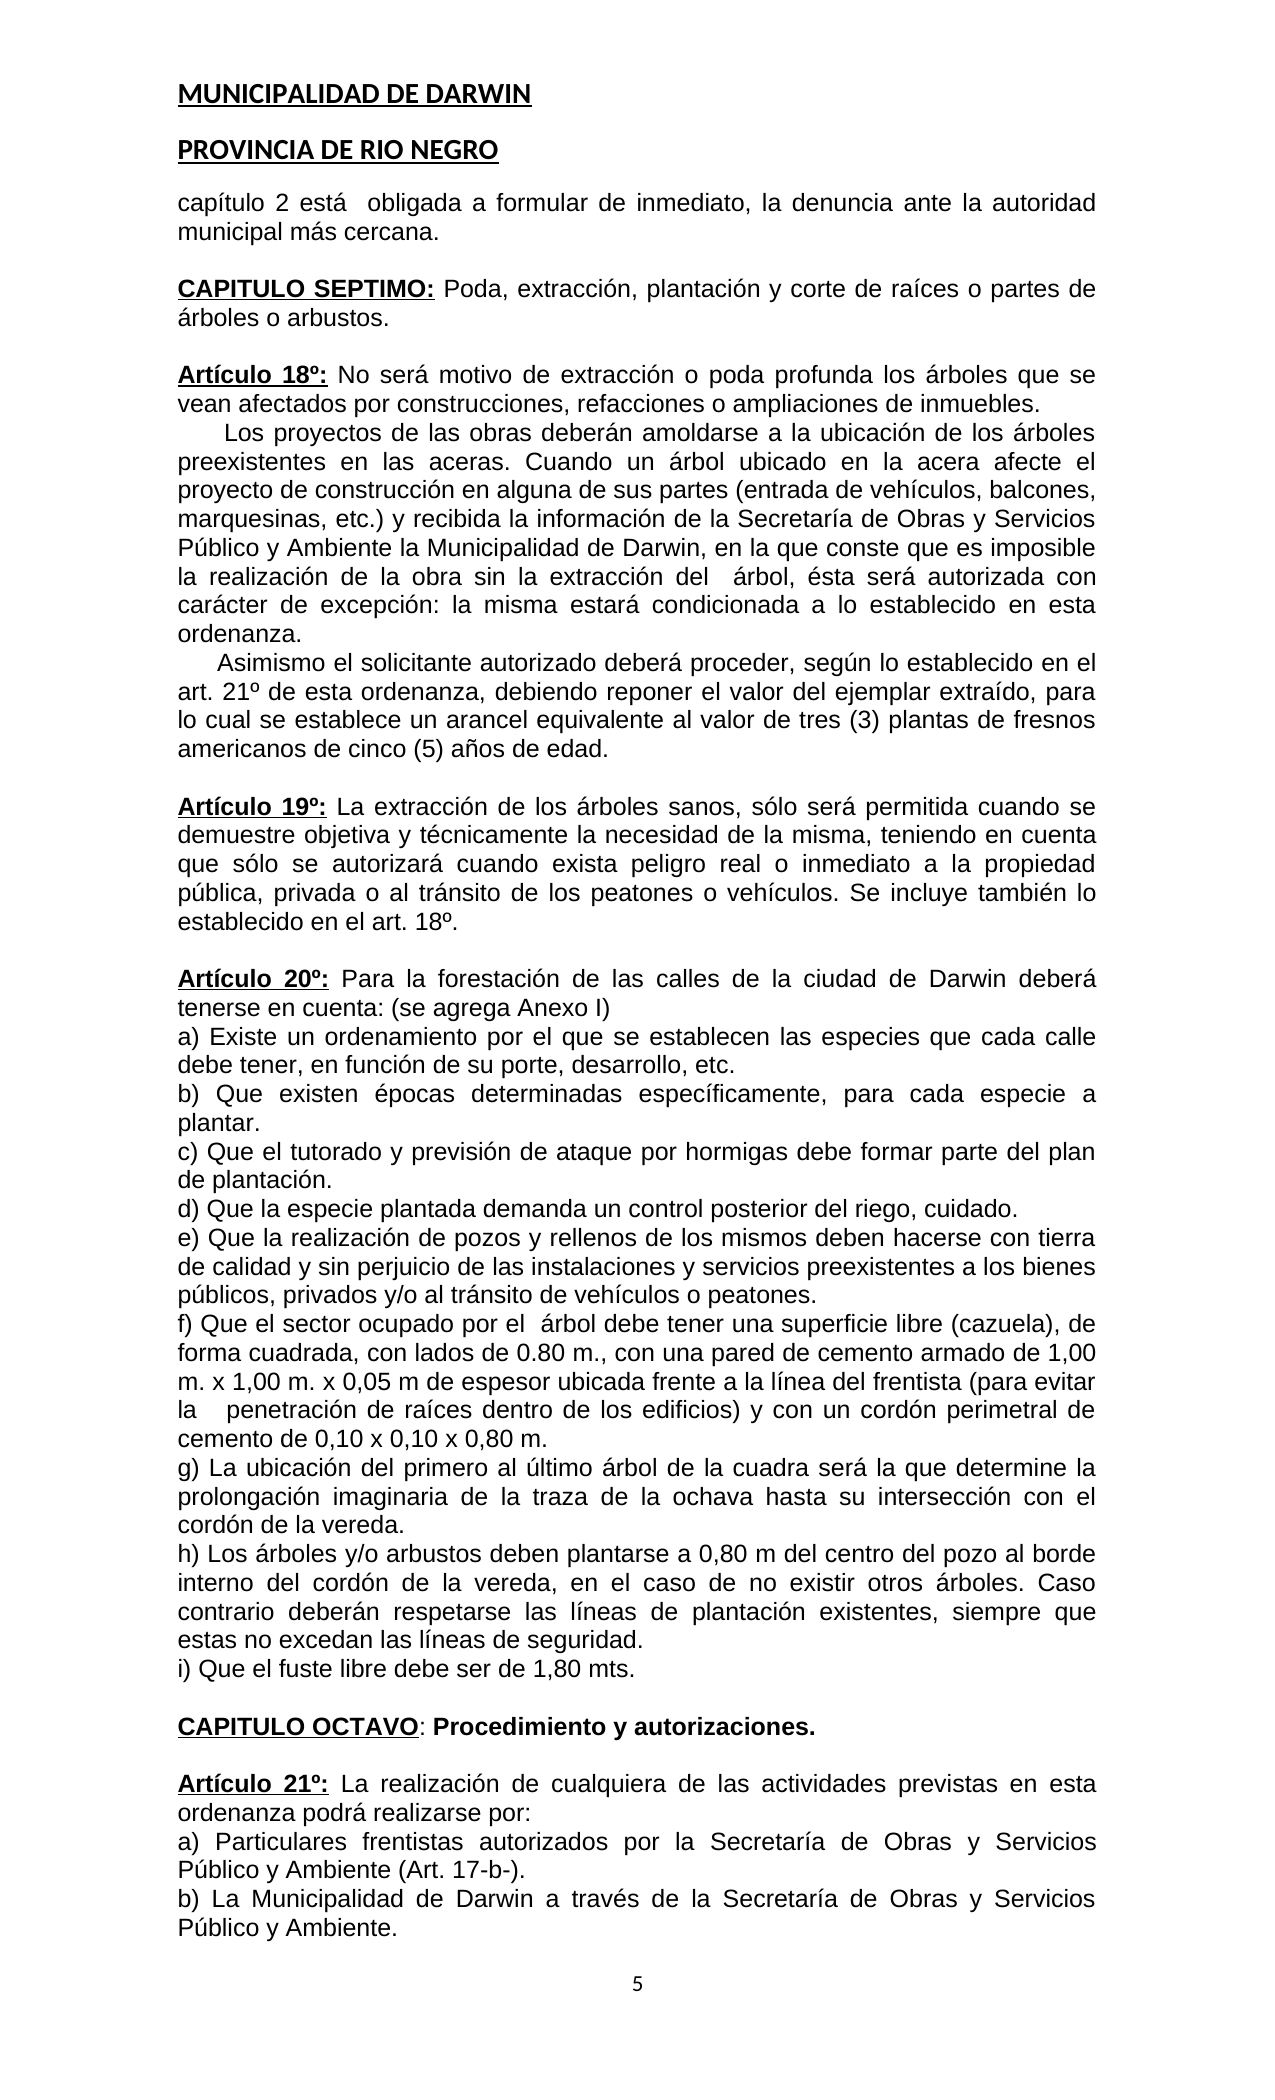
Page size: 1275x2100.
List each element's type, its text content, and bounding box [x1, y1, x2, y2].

text Artículo 20º: Para la forestación de las calles de la ciudad de Darwin deberá tenerse en cuenta: (se agrega Anexo I) [177, 964, 1098, 1022]
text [177, 188, 1098, 245]
text e) Que la realización de pozos y rellenos de los mismos deben hacerse con tierra de calidad y sin perjuicio de las instalaciones y servicios preexistentes a los bienes públicos, privados y/o al tránsito de vehículos o peatones. [177, 1223, 1098, 1309]
text h) Los árboles y/o arbustos deben plantarse a 0,80 m del centro del pozo al borde interno del cordón de la vereda, en el caso de no existir otros árboles. Caso contrario deberán respetarse las líneas de plantación existentes, siempre que estas no excedan las líneas de seguridad. [177, 1539, 1098, 1654]
text a) Particulares frentistas autorizados por la Secretaría de Obras y Servicios Público y Ambiente (Art. 17-b-). [177, 1827, 1098, 1884]
text a) Existe un ordenamiento por el que se establecen las especies que cada calle debe tener, en función de su porte, desarrollo, etc. [177, 1022, 1098, 1079]
text CAPITULO SEPTIMO: Poda, extracción, plantación y corte de raíces o partes de árboles o arbustos. [177, 274, 1098, 332]
text d) Que la especie plantada demanda un control posterior del riego, cuidado. [177, 1194, 1098, 1223]
text Artículo 19º: La extracción de los árboles sanos, sólo será permitida cuando se demuestre objetiva y técnicamente la necesidad de la misma, teniendo en cuenta que sólo se autorizará cuando exista peligro real o inmediato a la propiedad pública, privada o al tránsito de los peatones o vehículos. Se incluye también lo establecido en el art. 18º. [177, 792, 1098, 935]
text Artículo 18º: No será motivo de extracción o poda profunda los árboles que se vean afectados por construcciones, refacciones o ampliaciones de inmuebles. [177, 360, 1098, 418]
text g) La ubicación del primero al último árbol de la cuadra será la que determine la prolongación imaginaria de la traza de la ochava hasta su intersección con el cordón de la vereda. [177, 1453, 1098, 1539]
text f) Que el sector ocupado por el árbol debe tener una superficie libre (cazuela), de forma cuadrada, con lados de 0.80 m., con una pared de cemento armado de 1,00 m. x 1,00 m. x 0,05 m de espesor ubicada frente a la línea del frentista (para evitar la penetración de raíces dentro de los edificios) y con un cordón perimetral de cemento de 0,10 x 0,10 x 0,80 m. [177, 1309, 1098, 1453]
text Los proyectos de las obras deberán amoldarse a la ubicación de los árboles preexistentes en las aceras. Cuando un árbol ubicado en la acera afecte el proyecto de construcción en alguna de sus partes (entrada de vehículos, balcones, marquesinas, etc.) y recibida la información de la Secretaría de Obras y Servicios Público y Ambiente la Municipalidad de Darwin, en la que conste que es imposible la realización de la obra sin la extracción del árbol, ésta será autorizada con carácter de excepción: la misma estará condicionada a lo establecido en esta ordenanza. [177, 418, 1098, 648]
text b) La Municipalidad de Darwin a través de la Secretaría de Obras y Servicios Público y Ambiente. [177, 1884, 1098, 1942]
text i) Que el fuste libre debe ser de 1,80 mts. [177, 1654, 1098, 1683]
text CAPITULO OCTAVO: Procedimiento y autorizaciones. [177, 1712, 1098, 1740]
text c) Que el tutorado y previsión de ataque por hormigas debe formar parte del plan de plantación. [177, 1137, 1098, 1194]
text Artículo 21º: La realización de cualquiera de las actividades previstas en esta ordenanza podrá realizarse por: [177, 1769, 1098, 1827]
text Asimismo el solicitante autorizado deberá proceder, según lo establecido en el art. 21º de esta ordenanza, debiendo reponer el valor del ejemplar extraído, para lo cual se establece un arancel equivalente al valor de tres (3) plantas de fresnos americanos de cinco (5) años de edad. [177, 648, 1098, 763]
text b) Que existen épocas determinadas específicamente, para cada especie a plantar. [177, 1079, 1098, 1137]
